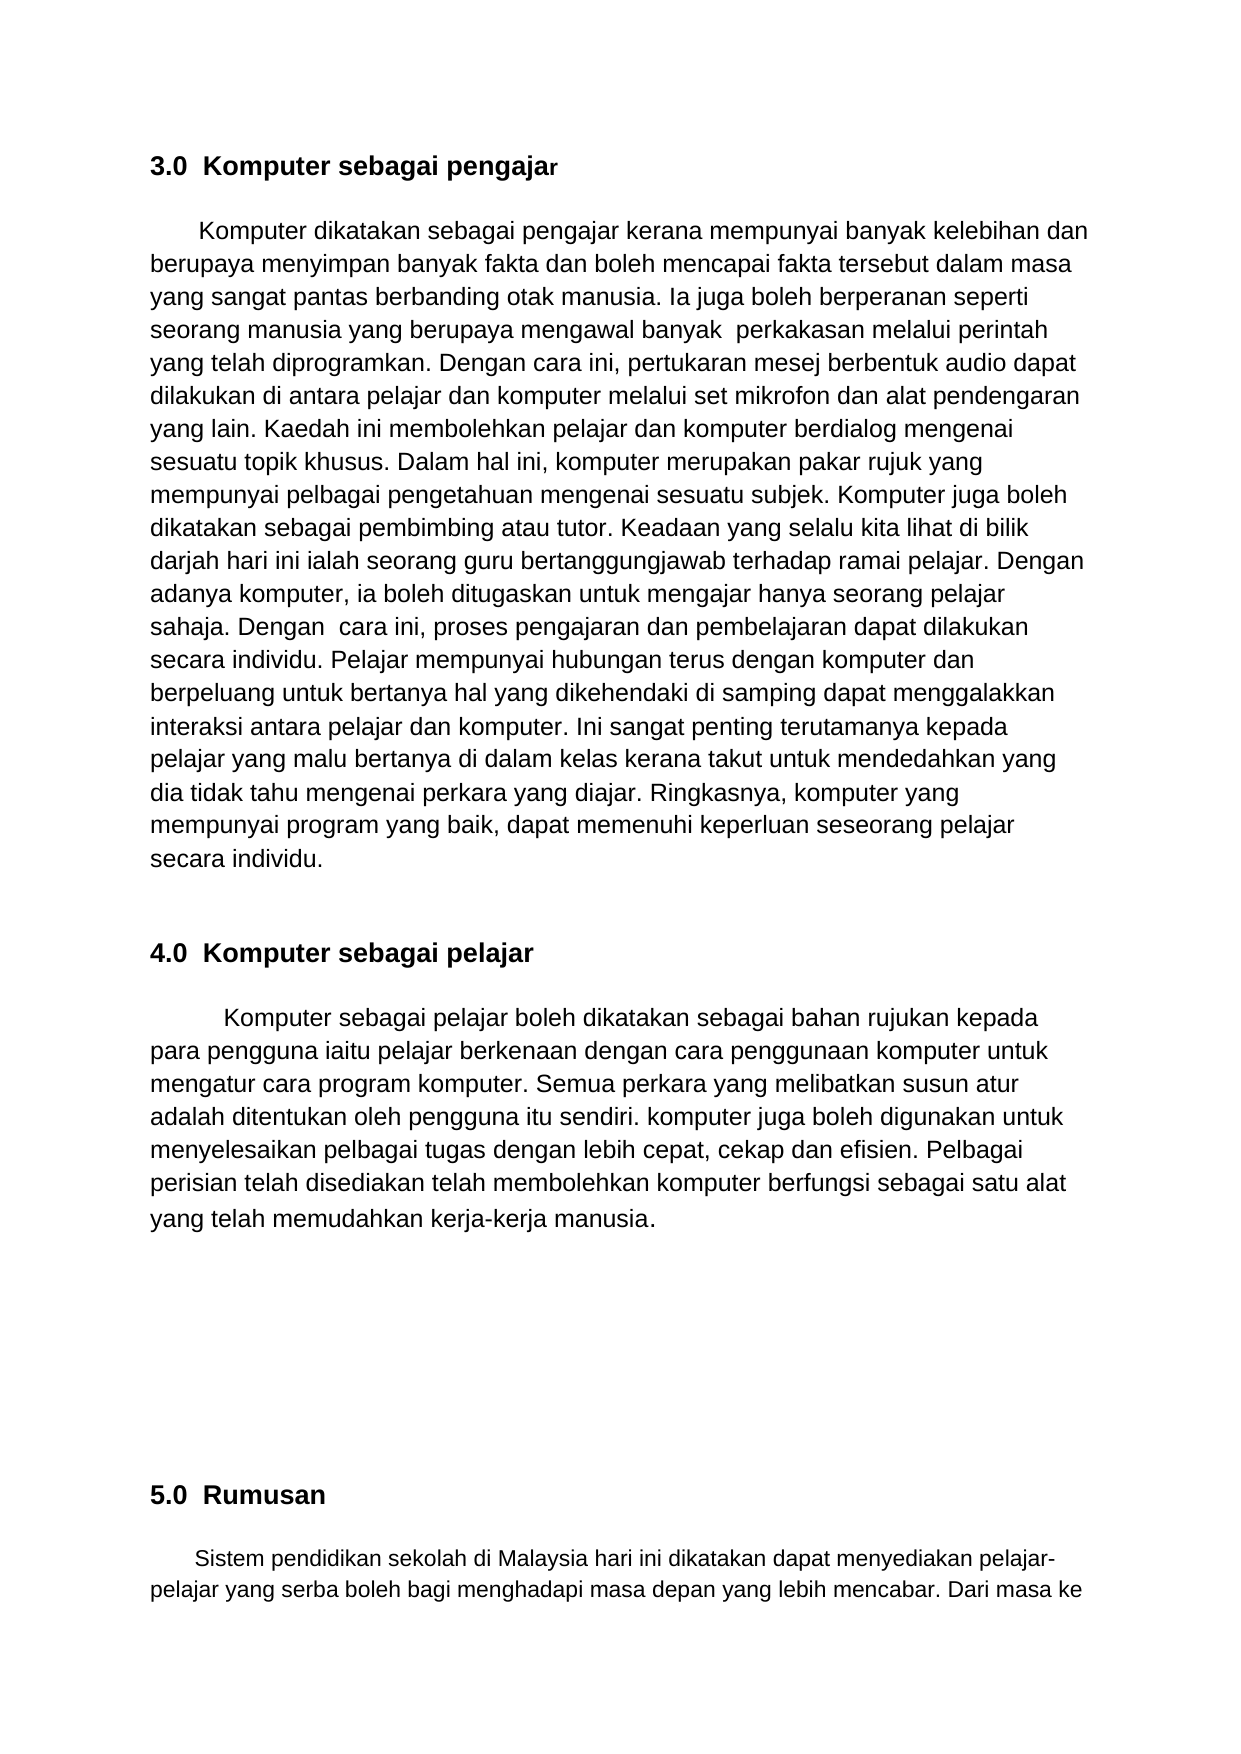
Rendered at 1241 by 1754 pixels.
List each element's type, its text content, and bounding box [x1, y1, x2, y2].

text 4.0 Komputer sebagai pelajar [150, 937, 1090, 968]
text Komputer dikatakan sebagai pengajar kerana mempunyai banyak kelebihan dan berupaya menyimpan banyak fakta dan boleh mencapai fakta tersebut dalam masa yang sangat pantas berbanding otak manusia. Ia juga boleh berperanan seperti seorang manusia yang berupaya mengawal banyak perkakasan melalui perintah yang telah diprogramkan. Dengan cara ini, pertukaran mesej berbentuk audio dapat dilakukan di antara pelajar dan komputer melalui set mikrofon dan alat pendengaran yang lain. Kaedah ini membolehkan pelajar dan komputer berdialog mengenai sesuatu topik khusus. Dalam hal ini, komputer merupakan pakar rujuk yang mempunyai pelbagai pengetahuan mengenai sesuatu subjek. Komputer juga boleh dikatakan sebagai pembimbing atau tutor. Keadaan yang selalu kita lihat di bilik darjah hari ini ialah seorang guru bertanggungjawab terhadap ramai pelajar. Dengan adanya komputer, ia boleh ditugaskan untuk mengajar hanya seorang pelajar sahaja. Dengan cara ini, proses pengajaran dan pembelajaran dapat dilakukan secara individu. Pelajar mempunyai hubungan terus dengan komputer dan berpeluang untuk bertanya hal yang dikehendaki di samping dapat menggalakkan interaksi antara pelajar dan komputer. Ini sangat penting terutamanya kepada pelajar yang malu bertanya di dalam kelas kerana takut untuk mendedahkan yang dia tidak tahu mengenai perkara yang diajar. Ringkasnya, komputer yang mempunyai program yang baik, dapat memenuhi keperluan seseorang pelajar secara individu. [150, 216, 1090, 872]
text 5.0 Rumusan [150, 1479, 1090, 1511]
text 3.0 Komputer sebagai pengajar [150, 150, 1090, 181]
text Komputer sebagai pelajar boleh dikatakan sebagai bahan rujukan kepada para pengguna iaitu pelajar berkenaan dengan cara penggunaan komputer untuk mengatur cara program komputer. Semua perkara yang melibatkan susun atur adalah ditentukan oleh pengguna itu sendiri. komputer juga boleh digunakan untuk menyelesaikan pelbagai tugas dengan lebih cepat, cekap dan efisien. Pelbagai perisian telah disediakan telah membolehkan komputer berfungsi sebagai satu alat yang telah memudahkan kerja-kerja manusia. [150, 1003, 1090, 1233]
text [150, 1545, 1090, 1602]
